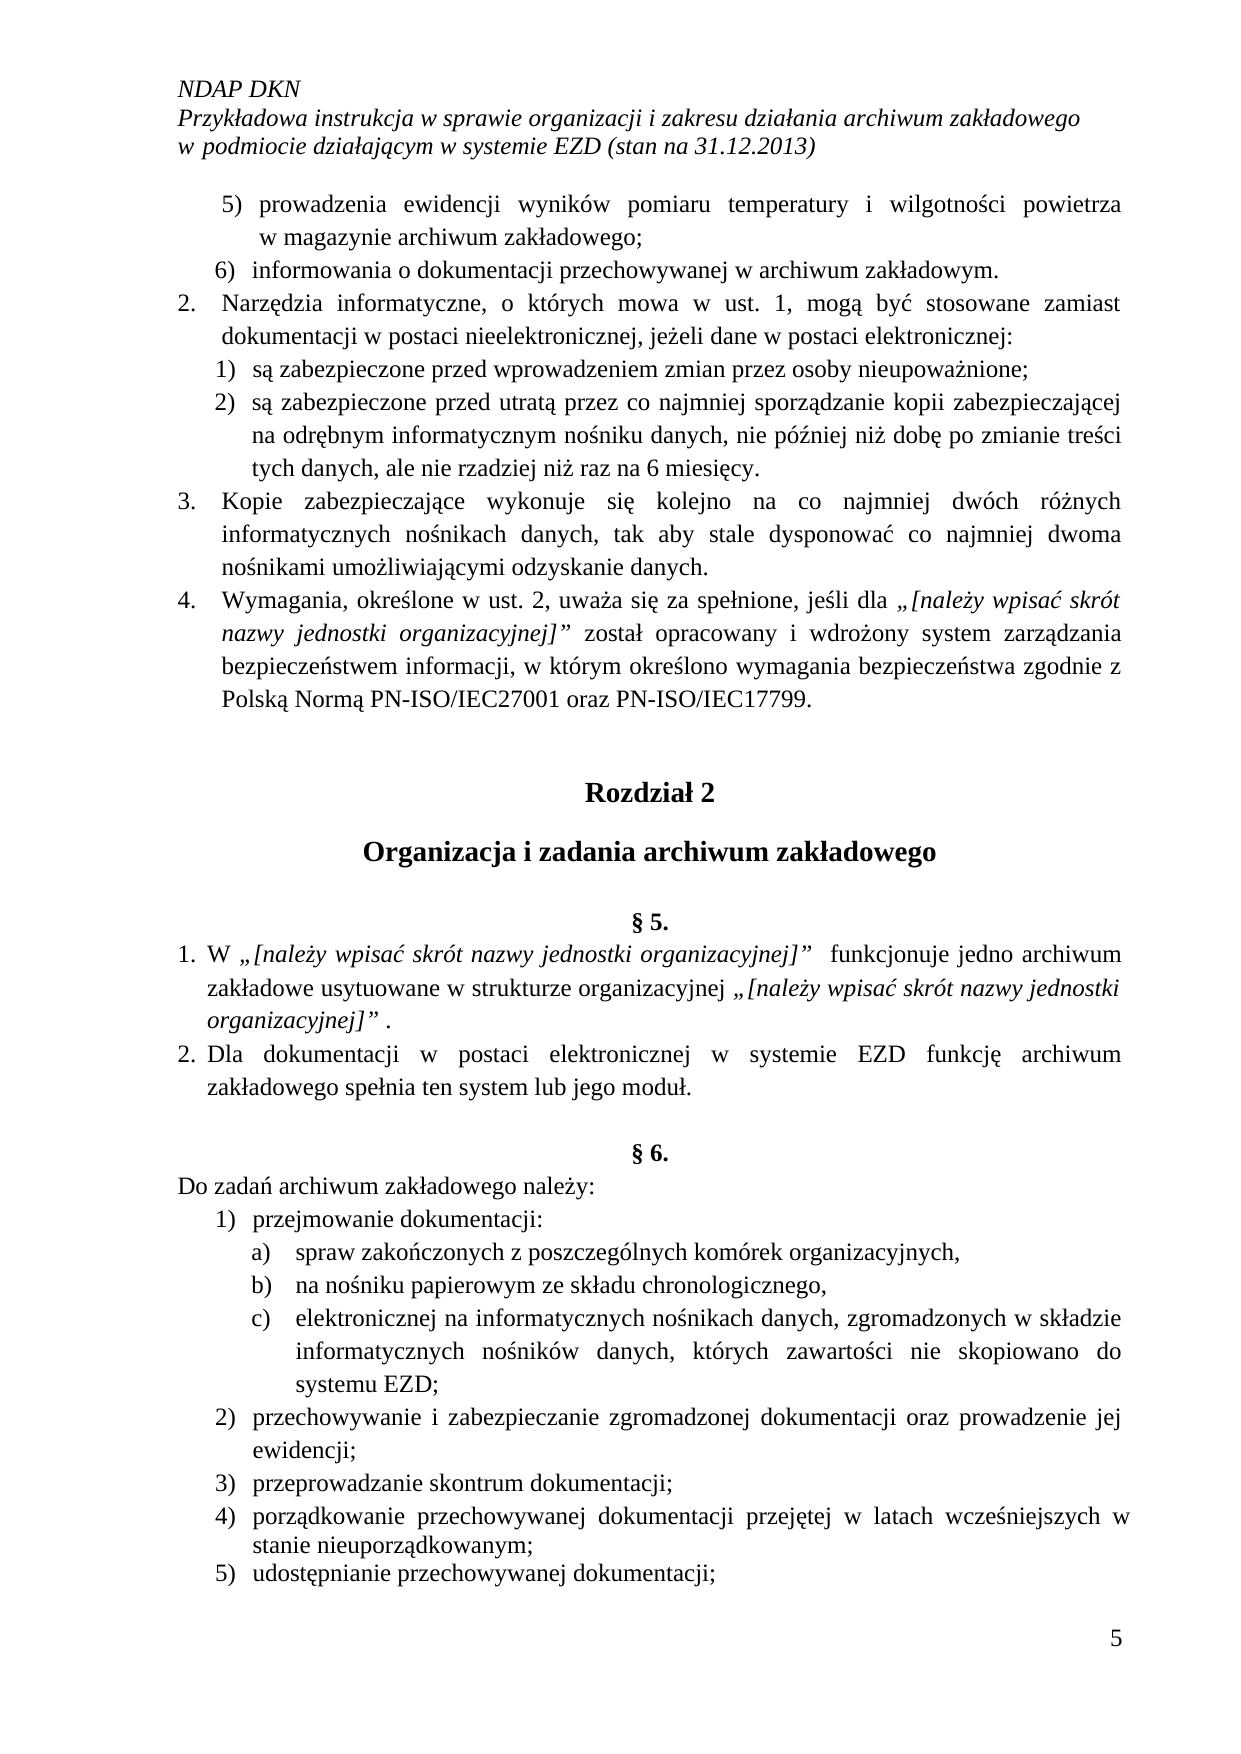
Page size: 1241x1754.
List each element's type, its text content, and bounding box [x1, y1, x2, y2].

list przeprowadzanie skontrum dokumentacji; [215, 1468, 1122, 1497]
list Wymagania, określone w ust. 2, uważa się za spełnione, jeśli dla „[należy wpisać skrót nazwy jednostki organizacyjnej]” został opracowany i wdrożony system zarządzania bezpieczeństwem informacji, w którym określono wymagania bezpieczeństwa zgodnie z Polską Normą PN-ISO/IEC27001 oraz PN-ISO/IEC17799. [177, 585, 1122, 713]
list przejmowanie dokumentacji: [215, 1204, 1122, 1232]
list przechowywanie i zabezpieczanie zgromadzonej dokumentacji oraz prowadzenie jej ewidencji; [215, 1402, 1122, 1464]
list są zabezpieczone przed utratą przez co najmniej sporządzanie kopii zabezpieczającej na odrębnym informatycznym nośniku danych, nie później niż dobę po zmianie treści tych danych, ale nie rzadziej niż raz na 6 miesięcy. [214, 387, 1122, 482]
text Do zadań archiwum zakładowego należy: [177, 1171, 1122, 1199]
subtitle Rozdział 2 [177, 775, 1122, 809]
list porządkowanie przechowywanej dokumentacji przejętej w latach wcześniejszych w stanie nieuporządkowanym; [215, 1501, 1131, 1558]
list prowadzenia ewidencji wyników pomiaru temperatury i wilgotności powietrza w magazynie archiwum zakładowego; [221, 189, 1122, 251]
text § 5. [177, 907, 1122, 935]
list na nośniku papierowym ze składu chronologicznego, [251, 1270, 1122, 1298]
list elektronicznej na informatycznych nośnikach danych, zgromadzonych w składzie informatycznych nośników danych, których zawartości nie skopiowano do systemu EZD; [251, 1303, 1122, 1398]
list informowania o dokumentacji przechowywanej w archiwum zakładowym. [214, 255, 1122, 284]
list spraw zakończonych z poszczególnych komórek organizacyjnych, [251, 1237, 1122, 1266]
subtitle Organizacja i zadania archiwum zakładowego [177, 834, 1122, 867]
list Dla dokumentacji w postaci elektronicznej w systemie EZD funkcję archiwum zakładowego spełnia ten system lub jego moduł. [177, 1039, 1122, 1100]
list są zabezpieczone przed wprowadzeniem zmian przez osoby nieupoważnione; [215, 354, 1122, 383]
list W „[należy wpisać skrót nazwy jednostki organizacyjnej]” funkcjonuje jedno archiwum zakładowe usytuowane w strukturze organizacyjnej „[należy wpisać skrót nazwy jednostki organizacyjnej]” . [177, 939, 1122, 1034]
list Kopie zabezpieczające wykonuje się kolejno na co najmniej dwóch różnych informatycznych nośnikach danych, tak aby stale dysponować co najmniej dwoma nośnikami umożliwiającymi odzyskanie danych. [177, 486, 1122, 581]
list Narzędzia informatyczne, o których mowa w ust. 1, mogą być stosowane zamiast dokumentacji w postaci nieelektronicznej, jeżeli dane w postaci elektronicznej: [177, 288, 1122, 350]
list udostępnianie przechowywanej dokumentacji; [215, 1558, 1122, 1587]
text § 6. [177, 1138, 1122, 1166]
